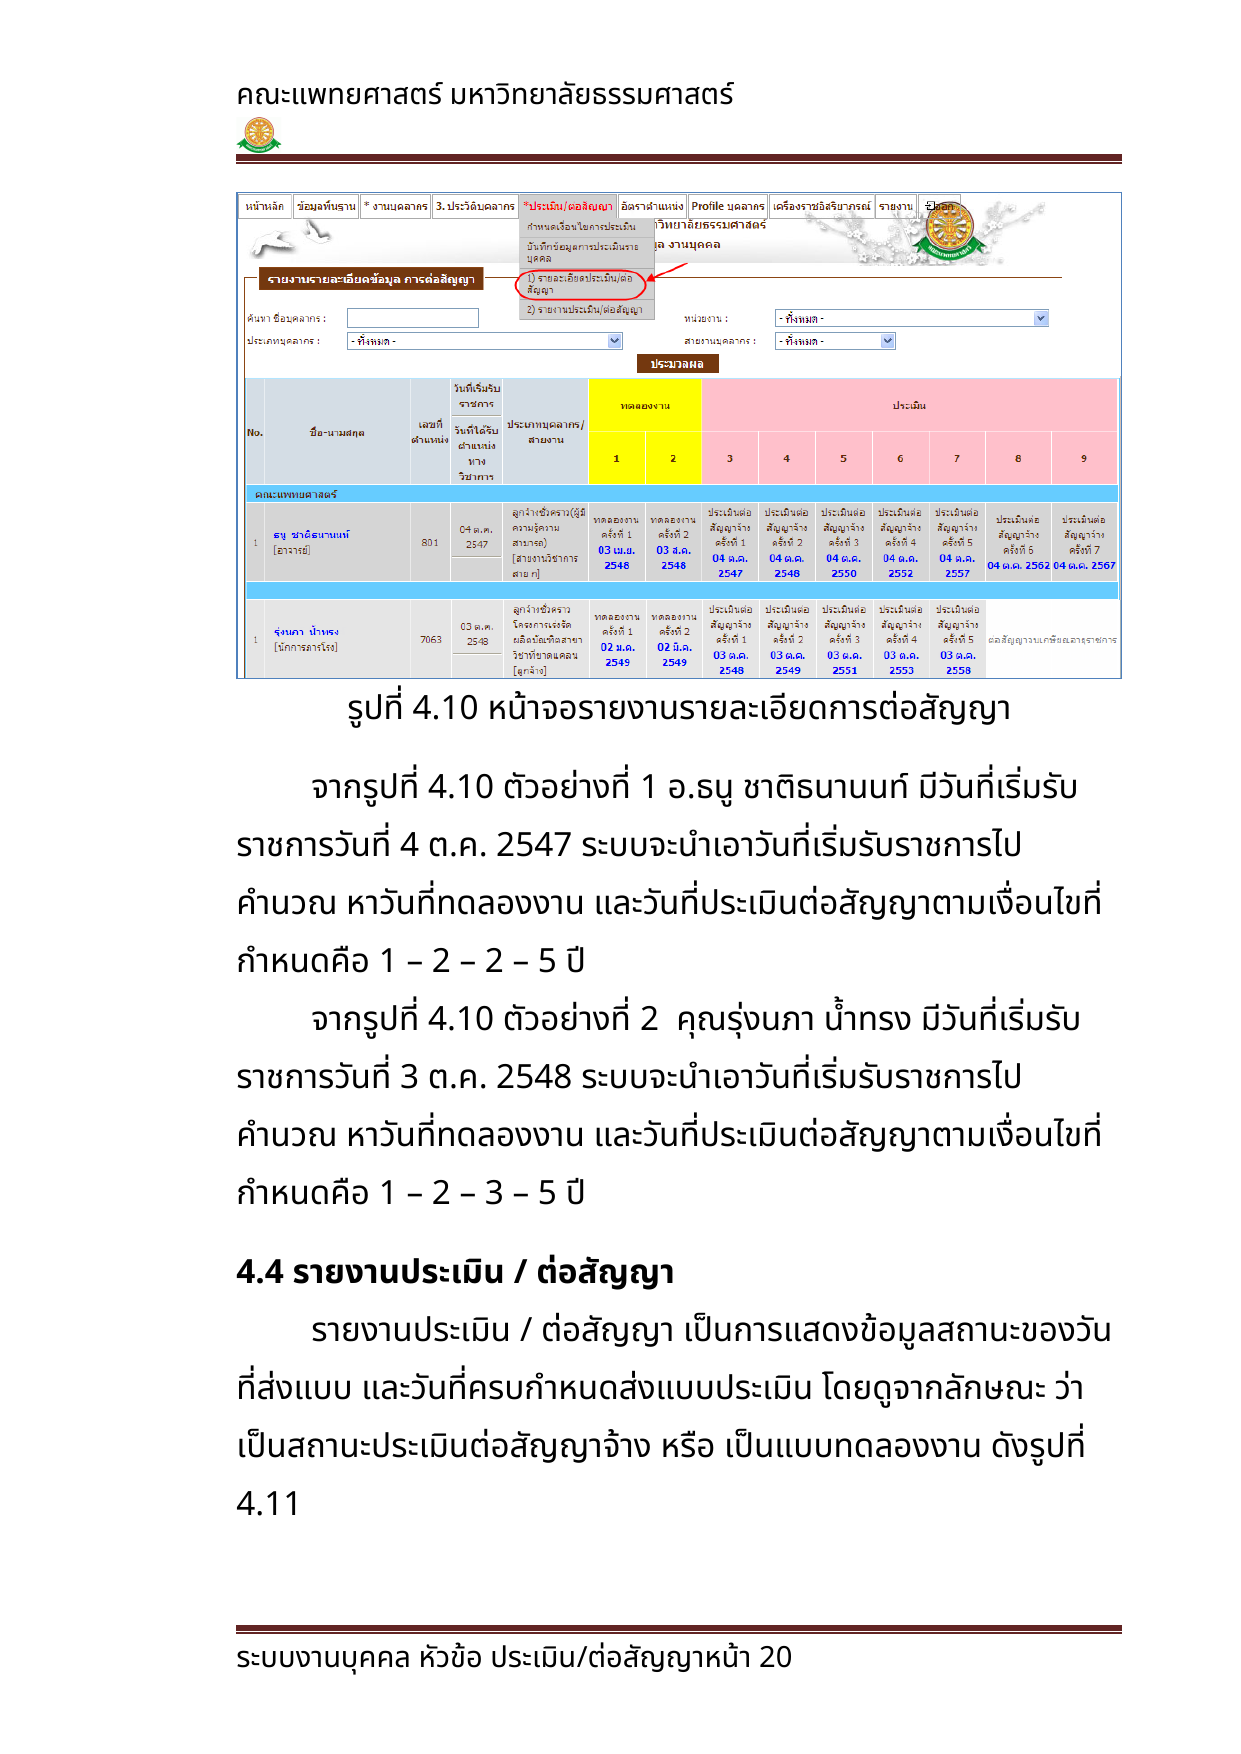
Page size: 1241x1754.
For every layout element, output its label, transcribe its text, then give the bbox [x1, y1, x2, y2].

text รูปที่ 4.10 หน้าจอรายงานรายละเอียดการต่อสัญญา [236, 683, 1122, 734]
text รายงานประเมิน / ต่อสัญญา เป็นการแสดงข้อมูลสถานะของวันที่ส่งแบบ และวันที่ครบกำหนดส่งแบบประเมิน โดยดูจากลักษณะ ว่าเป็นสถานะประเมินต่อสัญญาจ้าง หรือ เป็นแบบทดลองงาน ดังรูปที่ 4.11 [236, 1306, 1122, 1525]
text จากรูปที่ 4.10 ตัวอย่างที่ 2 คุณรุ่งนภา น้ำทรง มีวันที่เริ่มรับราชการวันที่ 3 ต.ค. 2548 ระบบจะนำเอาวันที่เริ่มรับราชการไปคำนวณ หาวันที่ทดลองงาน และวันที่ประเมินต่อสัญญาตามเงื่อนไขที่กำหนดคือ 1 – 2 – 3 – 5 ปี [236, 995, 1122, 1219]
picture [236, 117, 282, 153]
text 4.4 รายงานประเมิน / ต่อสัญญา [236, 1248, 1122, 1298]
text จากรูปที่ 4.10 ตัวอย่างที่ 1 อ.ธนู ชาติธนานนท์ มีวันที่เริ่มรับราชการวันที่ 4 ต.ค. 2547 ระบบจะนำเอาวันที่เริ่มรับราชการไปคำนวณ หาวันที่ทดลองงาน และวันที่ประเมินต่อสัญญาตามเงื่อนไขที่กำหนดคือ 1 – 2 – 2 – 5 ปี [236, 762, 1122, 987]
picture [238, 193, 1121, 678]
